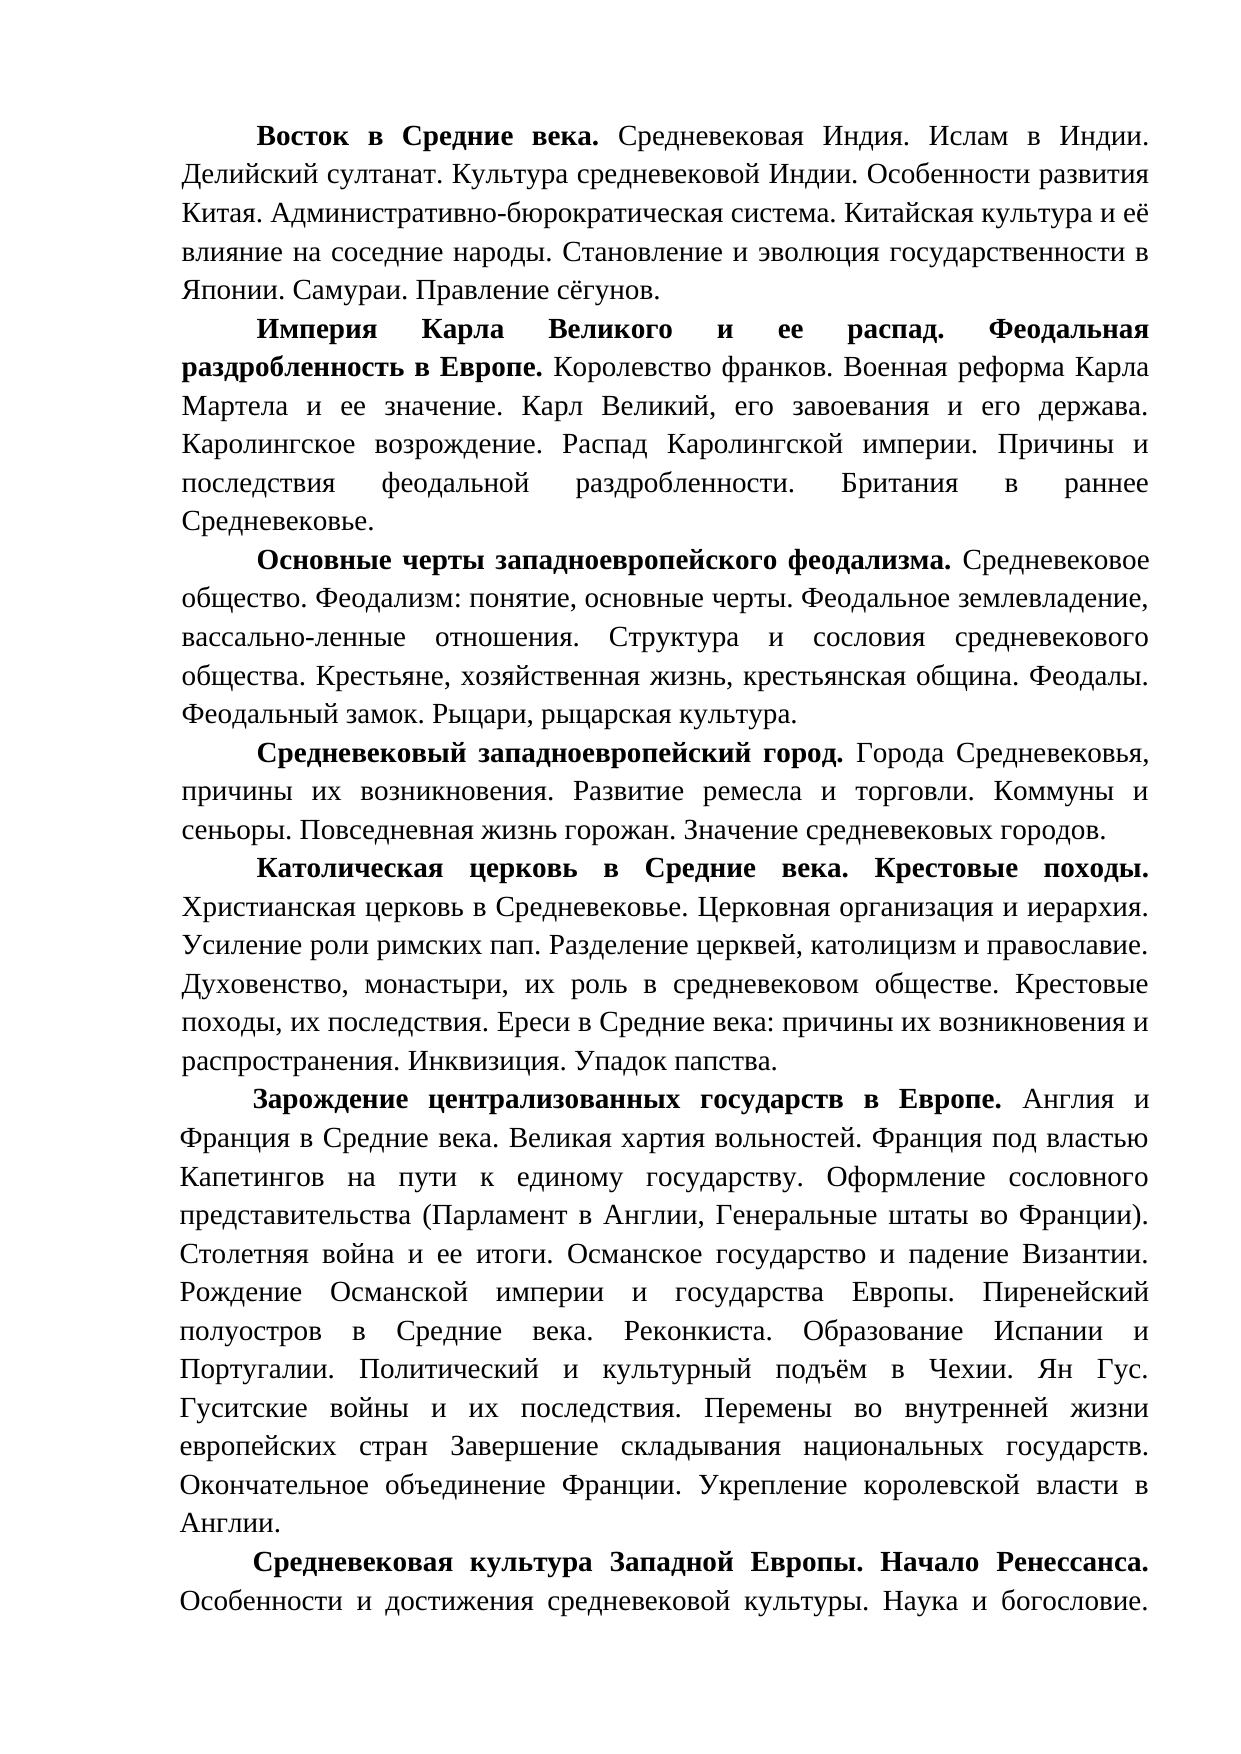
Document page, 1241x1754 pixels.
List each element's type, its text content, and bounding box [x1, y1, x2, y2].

text Основные черты западноевропейского феодализма. Средневековое общество. Феодализм: понятие, основные черты. Феодальное землевладение, вассально-ленные отношения. Структура и сословия средневекового общества. Крестьяне, хозяйственная жизнь, крестьянская община. Феодалы. Феодальный замок. Рыцари, рыцарская культура. [181, 542, 1149, 730]
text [179, 1544, 1149, 1616]
text Восток в Средние века. Средневековая Индия. Ислам в Индии. Делийский султанат. Культура средневековой Индии. Особенности развития Китая. Административно-бюрократическая система. Китайская культура и её влияние на соседние народы. Становление и эволюция государственности в Японии. Самураи. Правление сёгунов. [181, 118, 1149, 306]
text Империя Карла Великого и ее распад. Феодальная раздробленность в Европе. Королевство франков. Военная реформа Карла Мартела и ее значение. Карл Великий, его завоевания и его держава. Каролингское возрождение. Распад Каролингской империи. Причины и последствия феодальной раздробленности. Британия в раннее Средневековье. [181, 311, 1149, 537]
text Средневековый западноевропейский город. Города Средневековья, причины их возникновения. Развитие ремесла и торговли. Коммуны и сеньоры. Повседневная жизнь горожан. Значение средневековых городов. [181, 735, 1149, 845]
text Зарождение централизованных государств в Европе. Англия и Франция в Средние века. Великая хартия вольностей. Франция под властью Капетингов на пути к единому государству. Оформление сословного представительства (Парламент в Англии, Генеральные штаты во Франции). Столетняя война и ее итоги. Османское государство и падение Византии. Рождение Османской империи и государства Европы. Пиренейский полуостров в Средние века. Реконкиста. Образование Испании и Португалии. Политический и культурный подъём в Чехии. Ян Гус. Гуситские войны и их последствия. Перемены во внутренней жизни европейских стран Завершение складывания национальных государств. Окончательное объединение Франции. Укрепление королевской власти в Англии. [179, 1082, 1149, 1539]
text Католическая церковь в Средние века. Крестовые походы. Христианская церковь в Средневековье. Церковная организация и иерархия. Усиление роли римских пап. Разделение церквей, католицизм и православие. Духовенство, монастыри, их роль в средневековом обществе. Крестовые походы, их последствия. Ереси в Средние века: причины их возникновения и распространения. Инквизиция. Упадок папства. [181, 850, 1149, 1077]
